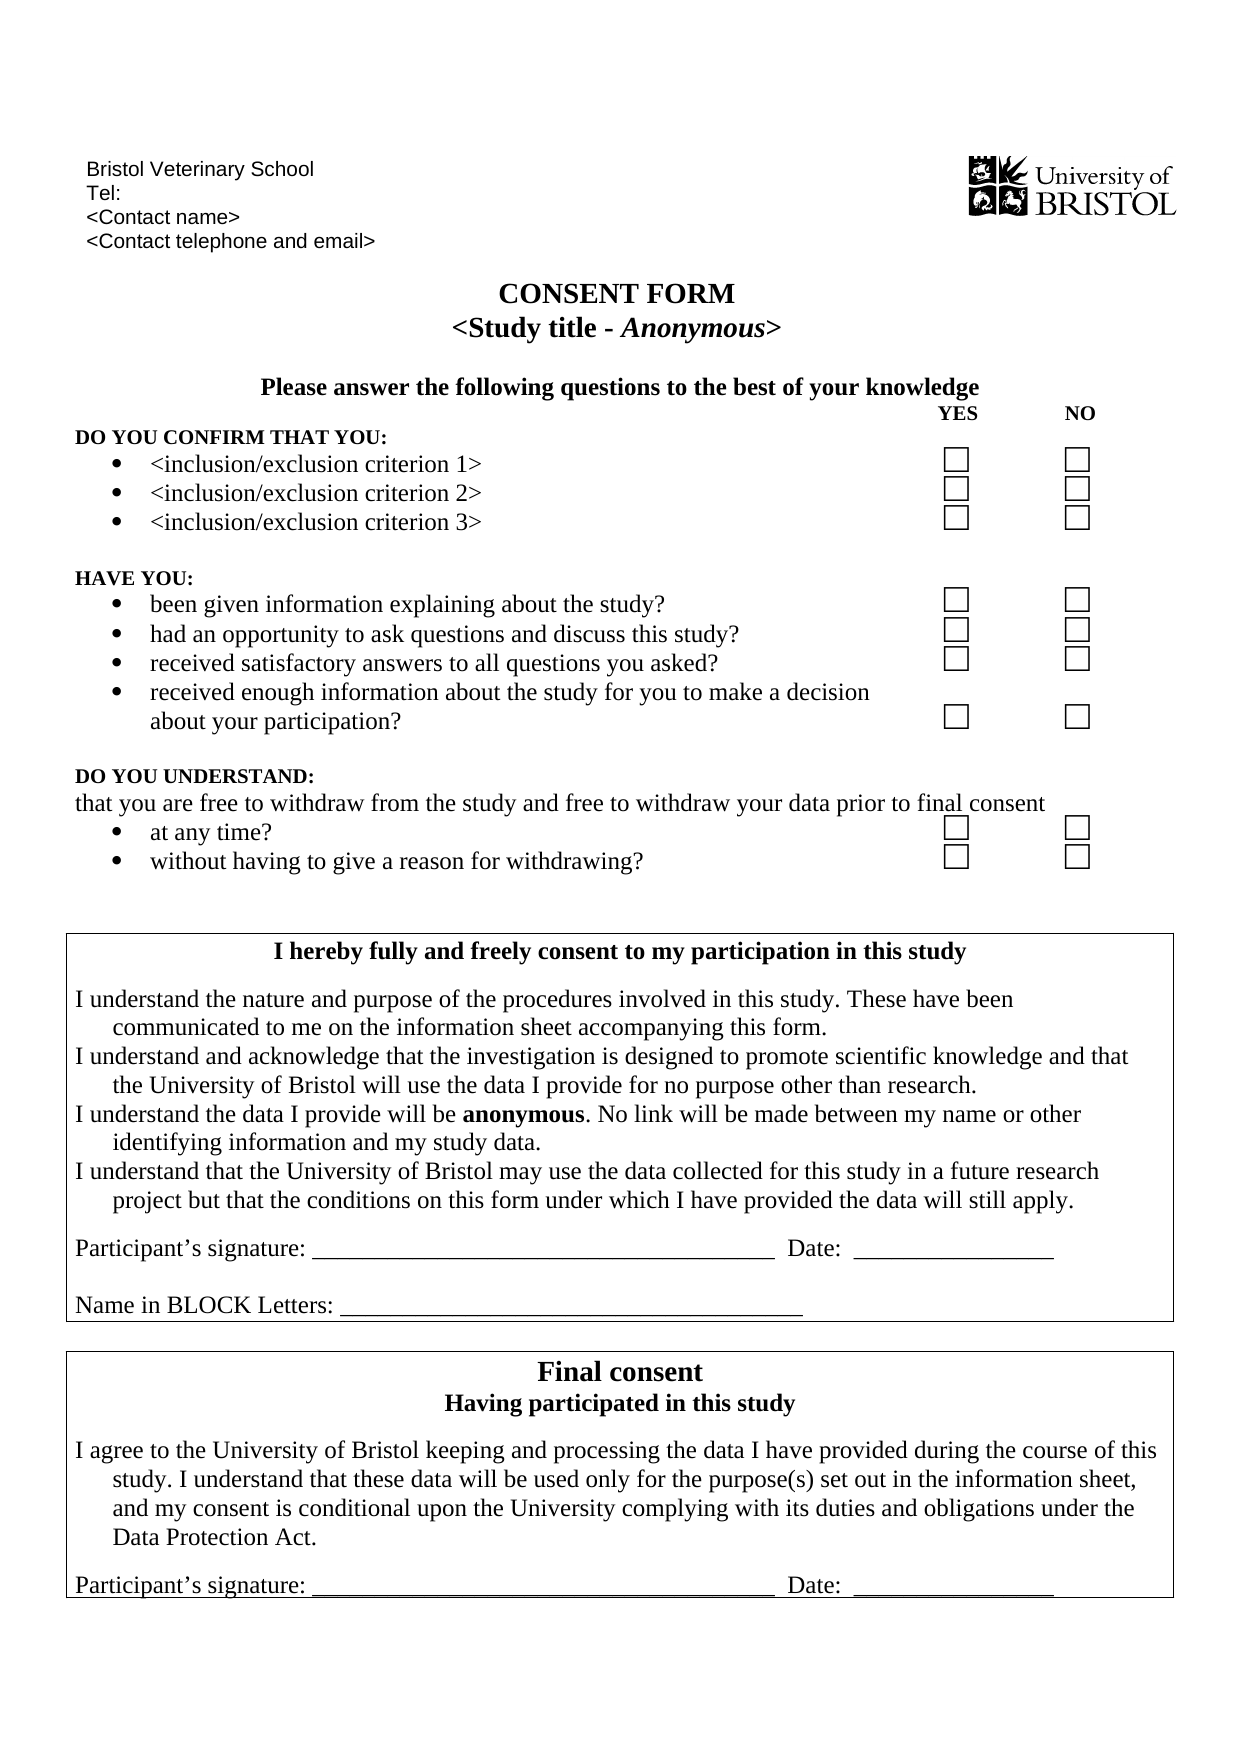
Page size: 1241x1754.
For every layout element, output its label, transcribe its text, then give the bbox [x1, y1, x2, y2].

text Participant’s signature: _____________________________________ Date: ________________ [75, 1570, 1165, 1597]
title <Study title - Anonymous> [56, 310, 1177, 343]
text I understand and acknowledge that the investigation is designed to promote scientific knowledge and that the will use the data I provide for no purpose other than research. [75, 1041, 1165, 1099]
list <inclusion/exclusion criterion 3> □ □ [112, 507, 1165, 537]
list <inclusion/exclusion criterion 1> □ □ [112, 449, 1165, 478]
text I understand that the may use the data collected for this study in a future research project but that the conditions on this form under which I have provided the data will still apply. [75, 1156, 1165, 1214]
text I understand the data I provide will be anonymous. No link will be made between my name or other identifying information and my study data. [75, 1099, 1165, 1156]
text YES NO [90, 401, 1165, 425]
text I understand the nature and purpose of the procedures involved in this study. These have been communicated to me on the information sheet accompanying this form. [75, 984, 1165, 1041]
text Do you understand: [75, 764, 1165, 788]
text Participant’s signature: _____________________________________ Date: ________________ [75, 1233, 1165, 1262]
title CONSENT FORM [56, 276, 1177, 310]
text I agree to the keeping and processing the data I have provided during the course of this study. I understand that these data will be used only for the purpose(s) set out in the information sheet, and my consent is conditional upon the University complying with its duties and obligations under the Data Protection Act. [75, 1436, 1165, 1551]
list been given information explaining about the study? □ □ [112, 589, 1165, 619]
text that you are free to withdraw from the study and free to withdraw your data prior to final consent [75, 788, 1165, 817]
list <inclusion/exclusion criterion 2> □ □ [112, 478, 1165, 507]
list received enough information about the study for you to make a decision [112, 677, 1165, 706]
list at any time? □ □ [112, 817, 1165, 846]
subtitle Final consent [67, 1352, 1173, 1388]
text Have you: [75, 565, 1165, 589]
text Having participated in this study [75, 1388, 1165, 1416]
picture [968, 156, 1177, 216]
text about your participation? □ □ [150, 706, 1165, 735]
subtitle Please answer the following questions to the best of your knowledge [75, 372, 1165, 401]
text Do You confirM That you: [75, 425, 1165, 449]
list without having to give a reason for withdrawing? □ □ [112, 846, 1165, 875]
list received satisfactory answers to all questions you asked? □ □ [112, 648, 1165, 677]
text Name in BLOCK Letters: _____________________________________ [67, 1287, 1173, 1321]
table_header [958, 157, 1192, 252]
table_header Bristol Veterinary School Tel: <Contact name> <Contact telephone and email> [75, 157, 957, 252]
subtitle I hereby fully and freely consent to my participation in this study [67, 934, 1173, 964]
list had an opportunity to ask questions and discuss this study? □ □ [112, 619, 1165, 648]
